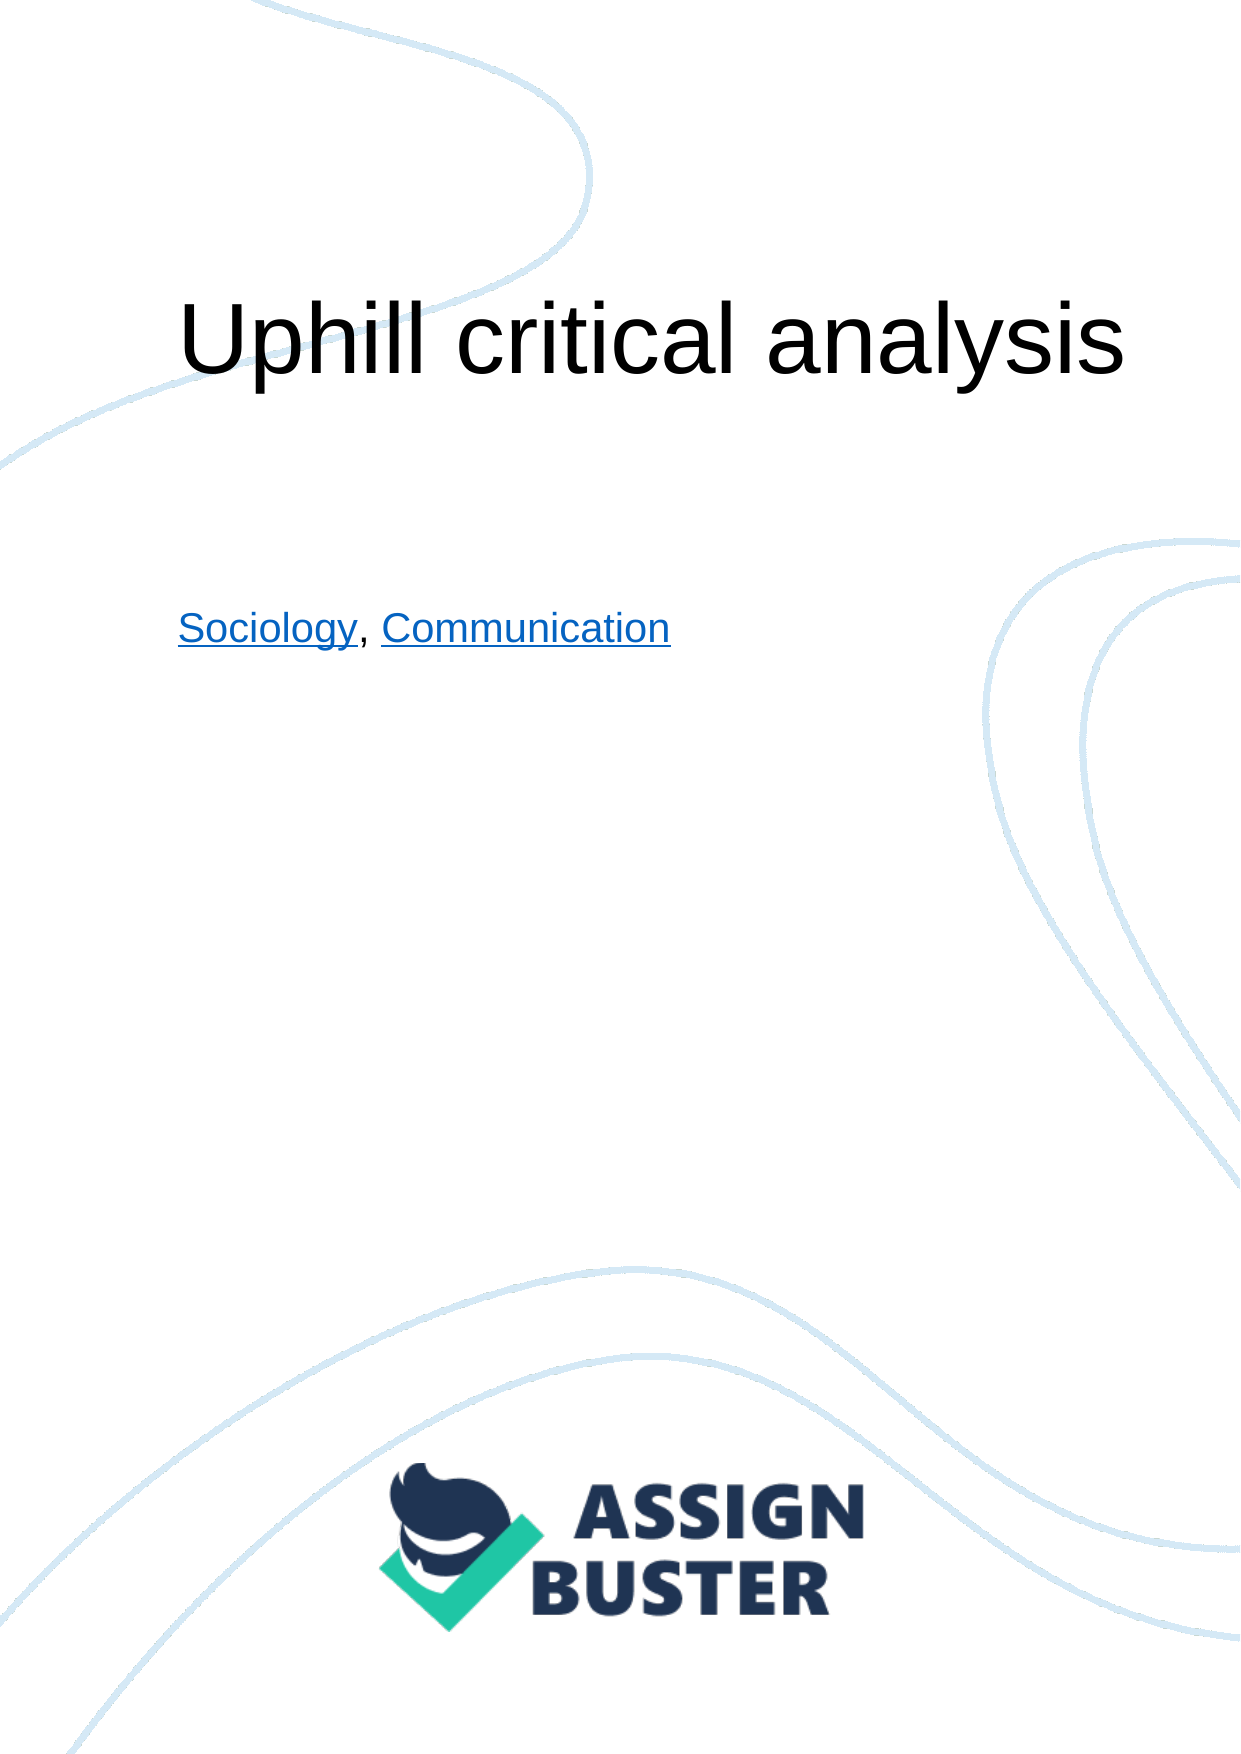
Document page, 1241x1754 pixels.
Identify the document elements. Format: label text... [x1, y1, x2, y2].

picture [0, 0, 1241, 1754]
subtitle Uphill critical analysis [177, 279, 1152, 394]
text Sociology, Communication [177, 604, 1152, 652]
